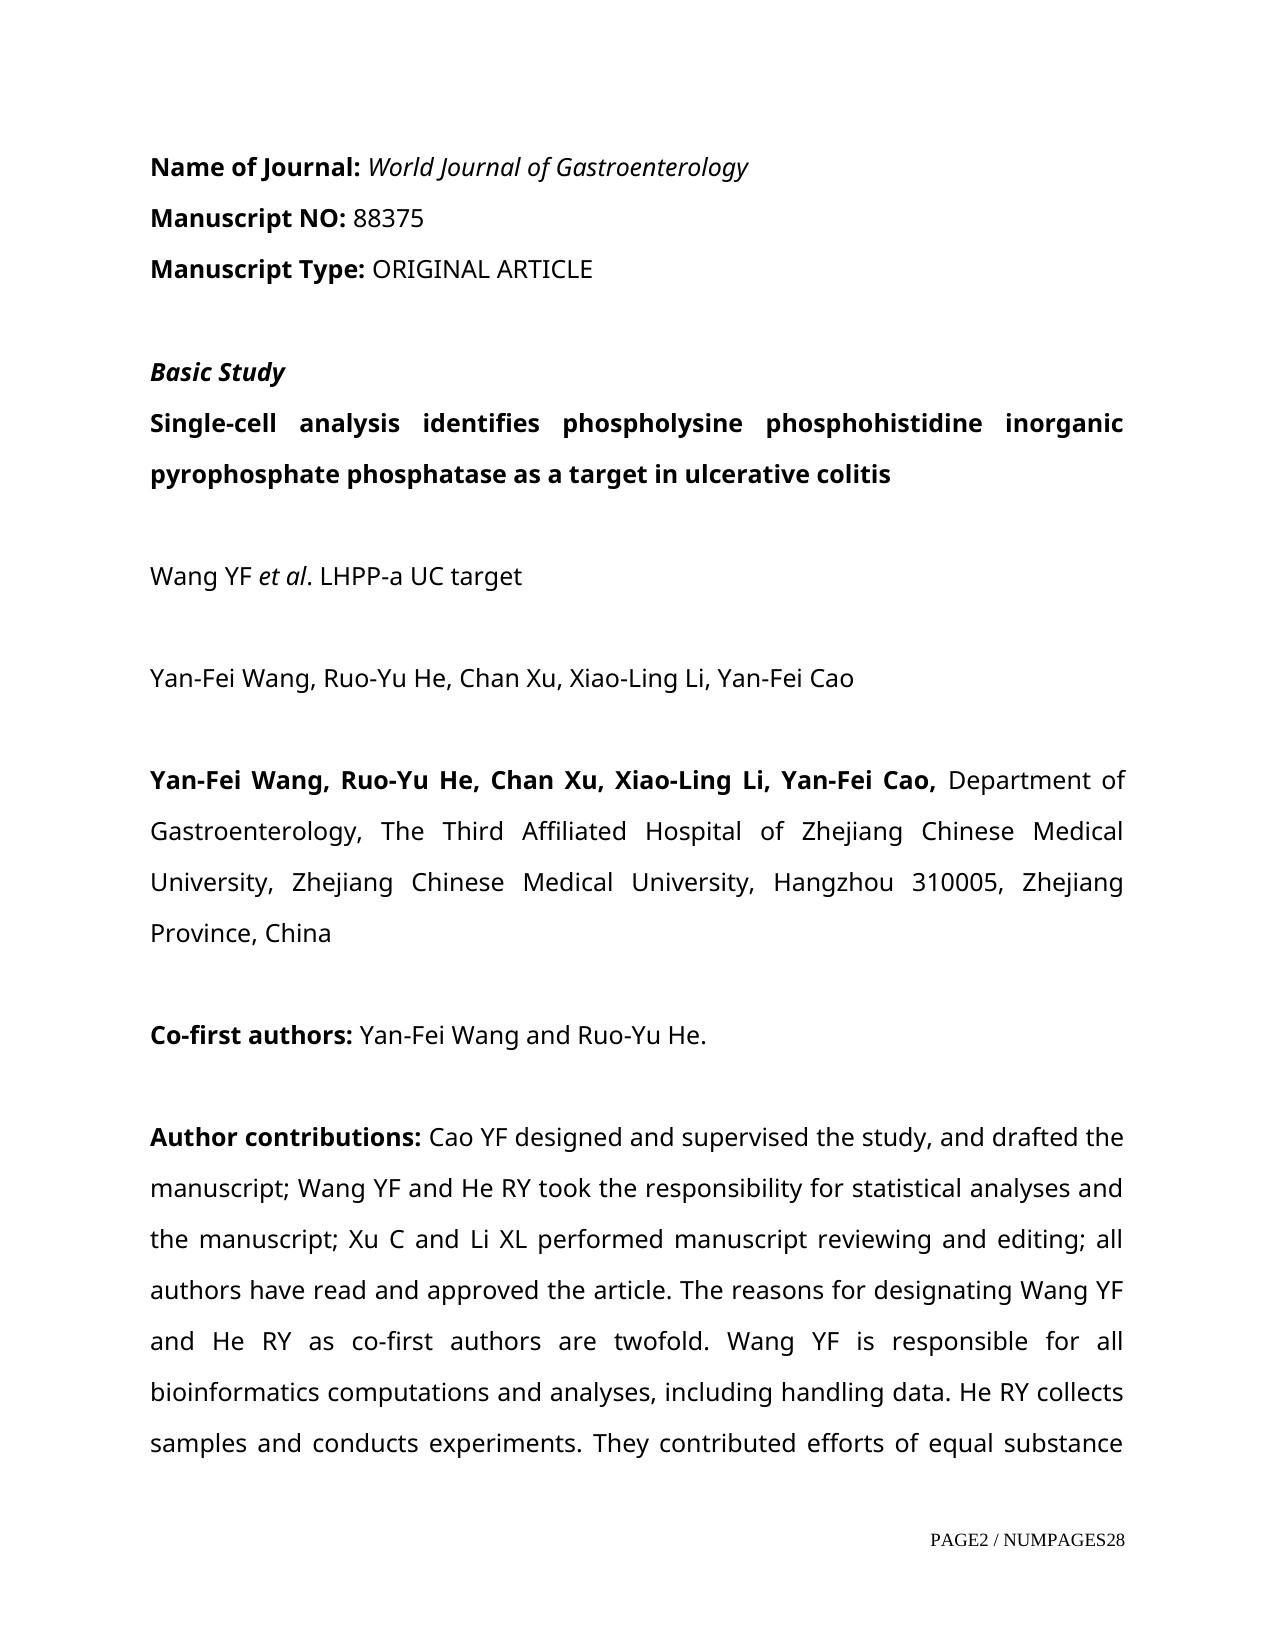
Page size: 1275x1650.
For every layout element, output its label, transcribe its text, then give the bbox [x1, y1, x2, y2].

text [150, 1120, 1125, 1460]
text Name of Journal: World Journal of Gastroenterology [150, 150, 1125, 184]
text Co-first authors: Yan-Fei Wang and Ruo-Yu He. [150, 1018, 1125, 1052]
text Basic Study [150, 354, 1125, 388]
text Manuscript Type: ORIGINAL ARTICLE [150, 252, 1125, 286]
text Manuscript NO: 88375 [150, 201, 1125, 235]
text Wang YF et al. LHPP-a UC target [150, 558, 1125, 592]
text Single-cell analysis identifies phospholysine phosphohistidine inorganic pyrophosphate phosphatase as a target in ulcerative colitis [150, 405, 1125, 490]
text Yan-Fei Wang, Ruo-Yu He, Chan Xu, Xiao-Ling Li, Yan-Fei Cao, Department of Gastroenterology, The Third Affiliated Hospital of Zhejiang Chinese Medical University, Zhejiang Chinese Medical University, Hangzhou 310005, Zhejiang Province, China [150, 762, 1125, 950]
text Yan-Fei Wang, Ruo-Yu He, Chan Xu, Xiao-Ling Li, Yan-Fei Cao [150, 660, 1125, 694]
